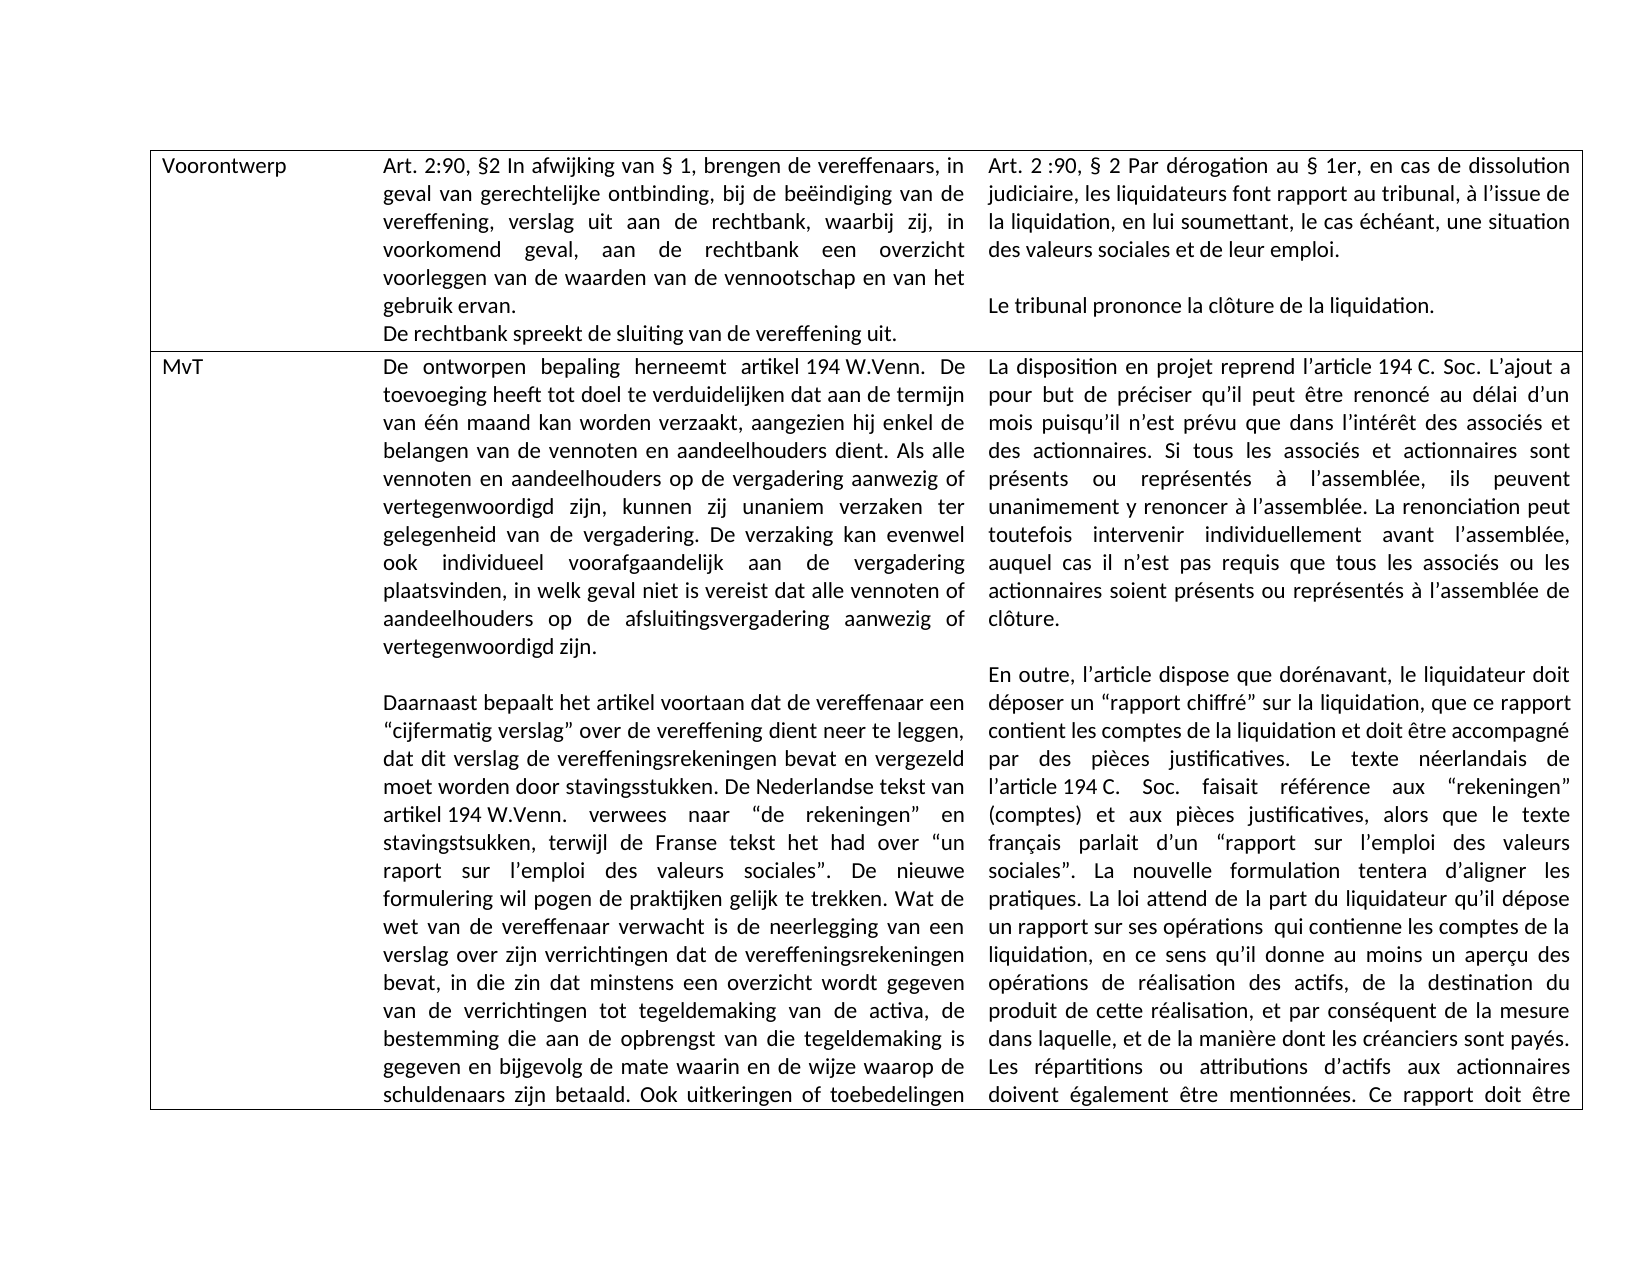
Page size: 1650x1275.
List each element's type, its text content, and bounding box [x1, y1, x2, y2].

table_cell Art. 2 :90, § 2 Par dérogation au § 1er, en cas de dissolution judiciaire, les liquidateurs font rapport au tribunal, à l’issue de la liquidation, en lui soumettant, le cas échéant, une situation des valeurs sociales et de leur emploi. Le tribunal prononce la clôture de la liquidation. [977, 151, 1582, 351]
table_cell MvT [151, 352, 372, 1108]
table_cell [977, 352, 1582, 1108]
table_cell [372, 352, 977, 1108]
table_cell Art. 2:90, §2 In afwijking van § 1, brengen de vereffenaars, in geval van gerechtelijke ontbinding, bij de beëindiging van de vereffening, verslag uit aan de rechtbank, waarbij zij, in voorkomend geval, aan de rechtbank een overzicht voorleggen van de waarden van de vennootschap en van het gebruik ervan. De rechtbank spreekt de sluiting van de vereffening uit. [372, 151, 977, 351]
table_cell Voorontwerp [151, 151, 372, 351]
